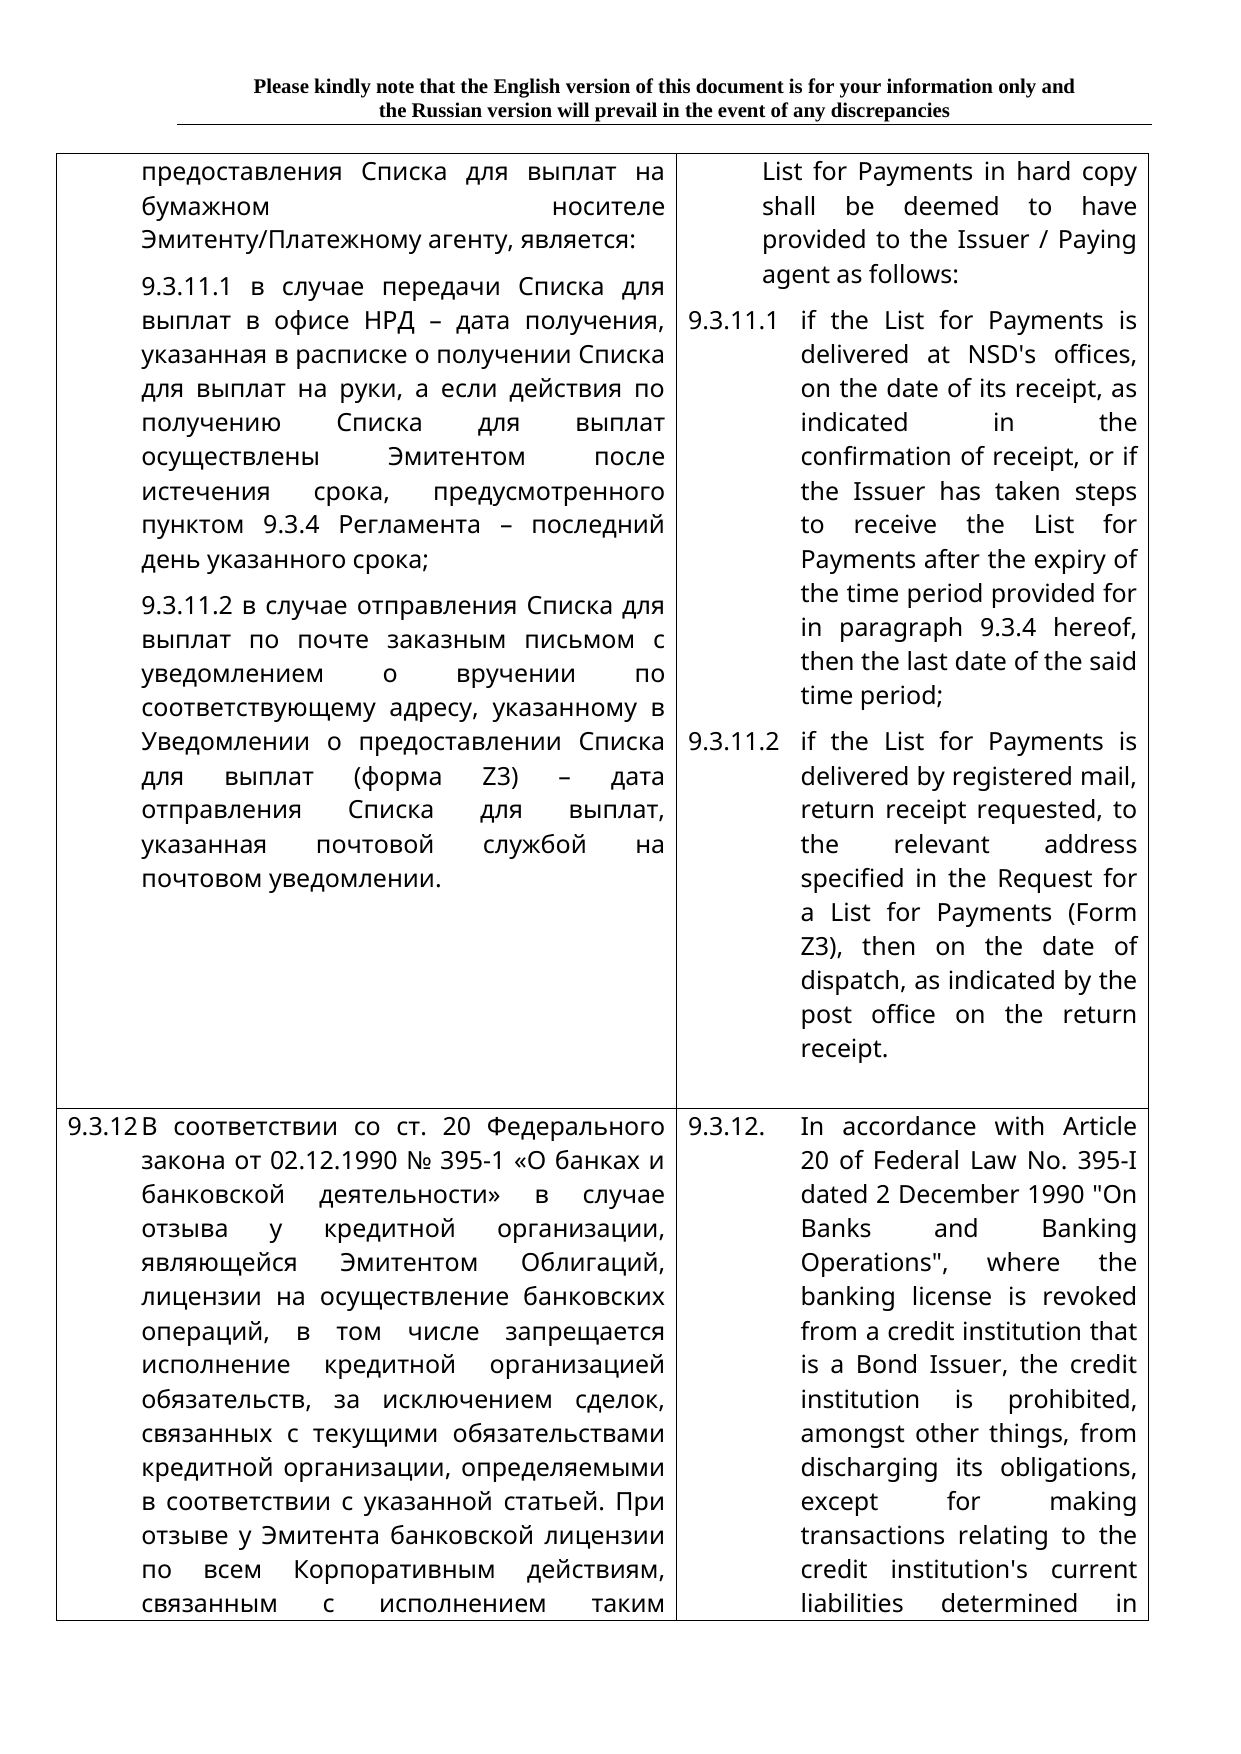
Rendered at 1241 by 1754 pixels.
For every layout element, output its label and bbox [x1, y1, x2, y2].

table_cell [57, 1109, 676, 1620]
table_cell [57, 154, 676, 1108]
table_cell [677, 154, 1148, 1108]
table_cell [677, 1109, 1148, 1620]
